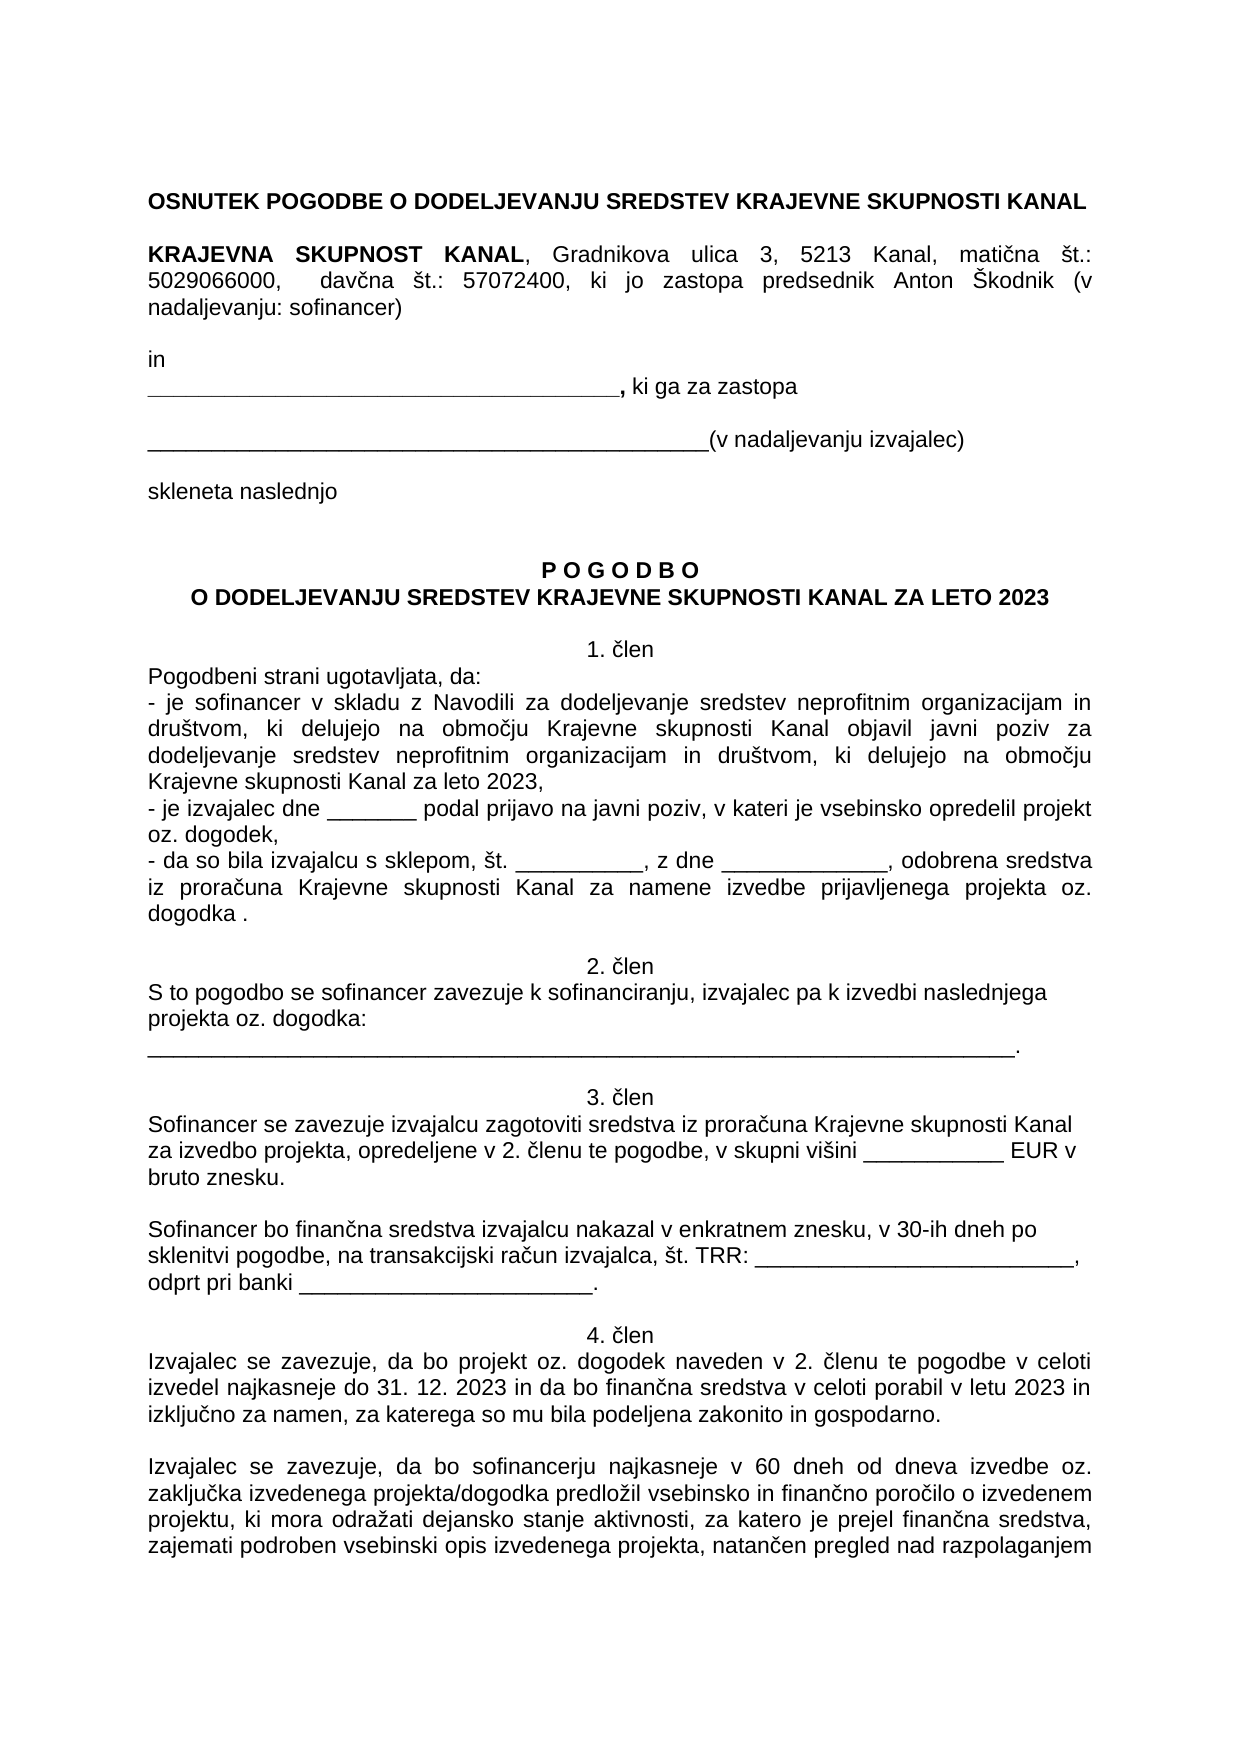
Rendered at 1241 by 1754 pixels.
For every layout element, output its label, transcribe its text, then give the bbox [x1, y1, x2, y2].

text ____________________________________________(v nadaljevanju izvajalec) [148, 426, 1093, 452]
subtitle P O G O D B O [148, 557, 1093, 584]
text in [148, 346, 1093, 373]
text - da so bila izvajalcu s sklepom, št. __________, z dne _____________, odobrena sredstva iz proračuna Krajevne skupnosti Kanal za namene izvedbe prijavljenega projekta oz. dogodka . [148, 847, 1093, 926]
text Izvajalec se zavezuje, da bo projekt oz. dogodek naveden v 2. členu te pogodbe v celoti izvedel najkasneje do 31. 12. 2023 in da bo finančna sredstva v celoti porabil v letu 2023 in izključno za namen, za katerega so mu bila podeljena zakonito in gospodarno. [148, 1348, 1093, 1427]
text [148, 1453, 1093, 1559]
text 2. člen [148, 953, 1093, 979]
text Pogodbeni strani ugotavljata, da: [148, 663, 1093, 689]
text Sofinancer se zavezuje izvajalcu zagotoviti sredstva iz proračuna Krajevne skupnosti Kanal za izvedbo projekta, opredeljene v 2. členu te pogodbe, v skupni višini ___________ EUR v bruto znesku. [148, 1111, 1093, 1190]
text _____________________________________, ki ga za zastopa [148, 373, 1093, 399]
text - je sofinancer v skladu z Navodili za dodeljevanje sredstev neprofitnim organizacijam in društvom, ki delujejo na območju Krajevne skupnosti Kanal objavil javni poziv za dodeljevanje sredstev neprofitnim organizacijam in društvom, ki delujejo na območju Krajevne skupnosti Kanal za leto 2023, [148, 689, 1093, 794]
text O DODELJEVANJU SREDSTEV KRAJEVNE SKUPNOSTI KANAL ZA LETO 2023 [148, 584, 1093, 610]
text 1. člen [148, 636, 1093, 663]
text 3. člen [148, 1084, 1093, 1111]
text S to pogodbo se sofinancer zavezuje k sofinanciranju, izvajalec pa k izvedbi naslednjega projekta oz. dogodka: ____________________________________________________________________. [148, 979, 1093, 1058]
text skleneta naslednjo [148, 478, 1093, 504]
text 4. člen [148, 1322, 1093, 1348]
text Sofinancer bo finančna sredstva izvajalcu nakazal v enkratnem znesku, v 30-ih dneh po sklenitvi pogodbe, na transakcijski račun izvajalca, št. TRR: _________________________, odprt pri banki _______________________. [148, 1216, 1093, 1295]
text - je izvajalec dne _______ podal prijavo na javni poziv, v kateri je vsebinsko opredelil projekt oz. dogodek, [148, 794, 1093, 847]
text OSNUTEK POGODBE O DODELJEVANJU SREDSTEV KRAJEVNE SKUPNOSTI KANAL [148, 188, 1093, 215]
text KRAJEVNA SKUPNOST KANAL, Gradnikova ulica 3, 5213 Kanal, matična št.: 5029066000, davčna št.: 57072400, ki jo zastopa predsednik Anton Škodnik (v nadaljevanju: sofinancer) [148, 241, 1093, 320]
